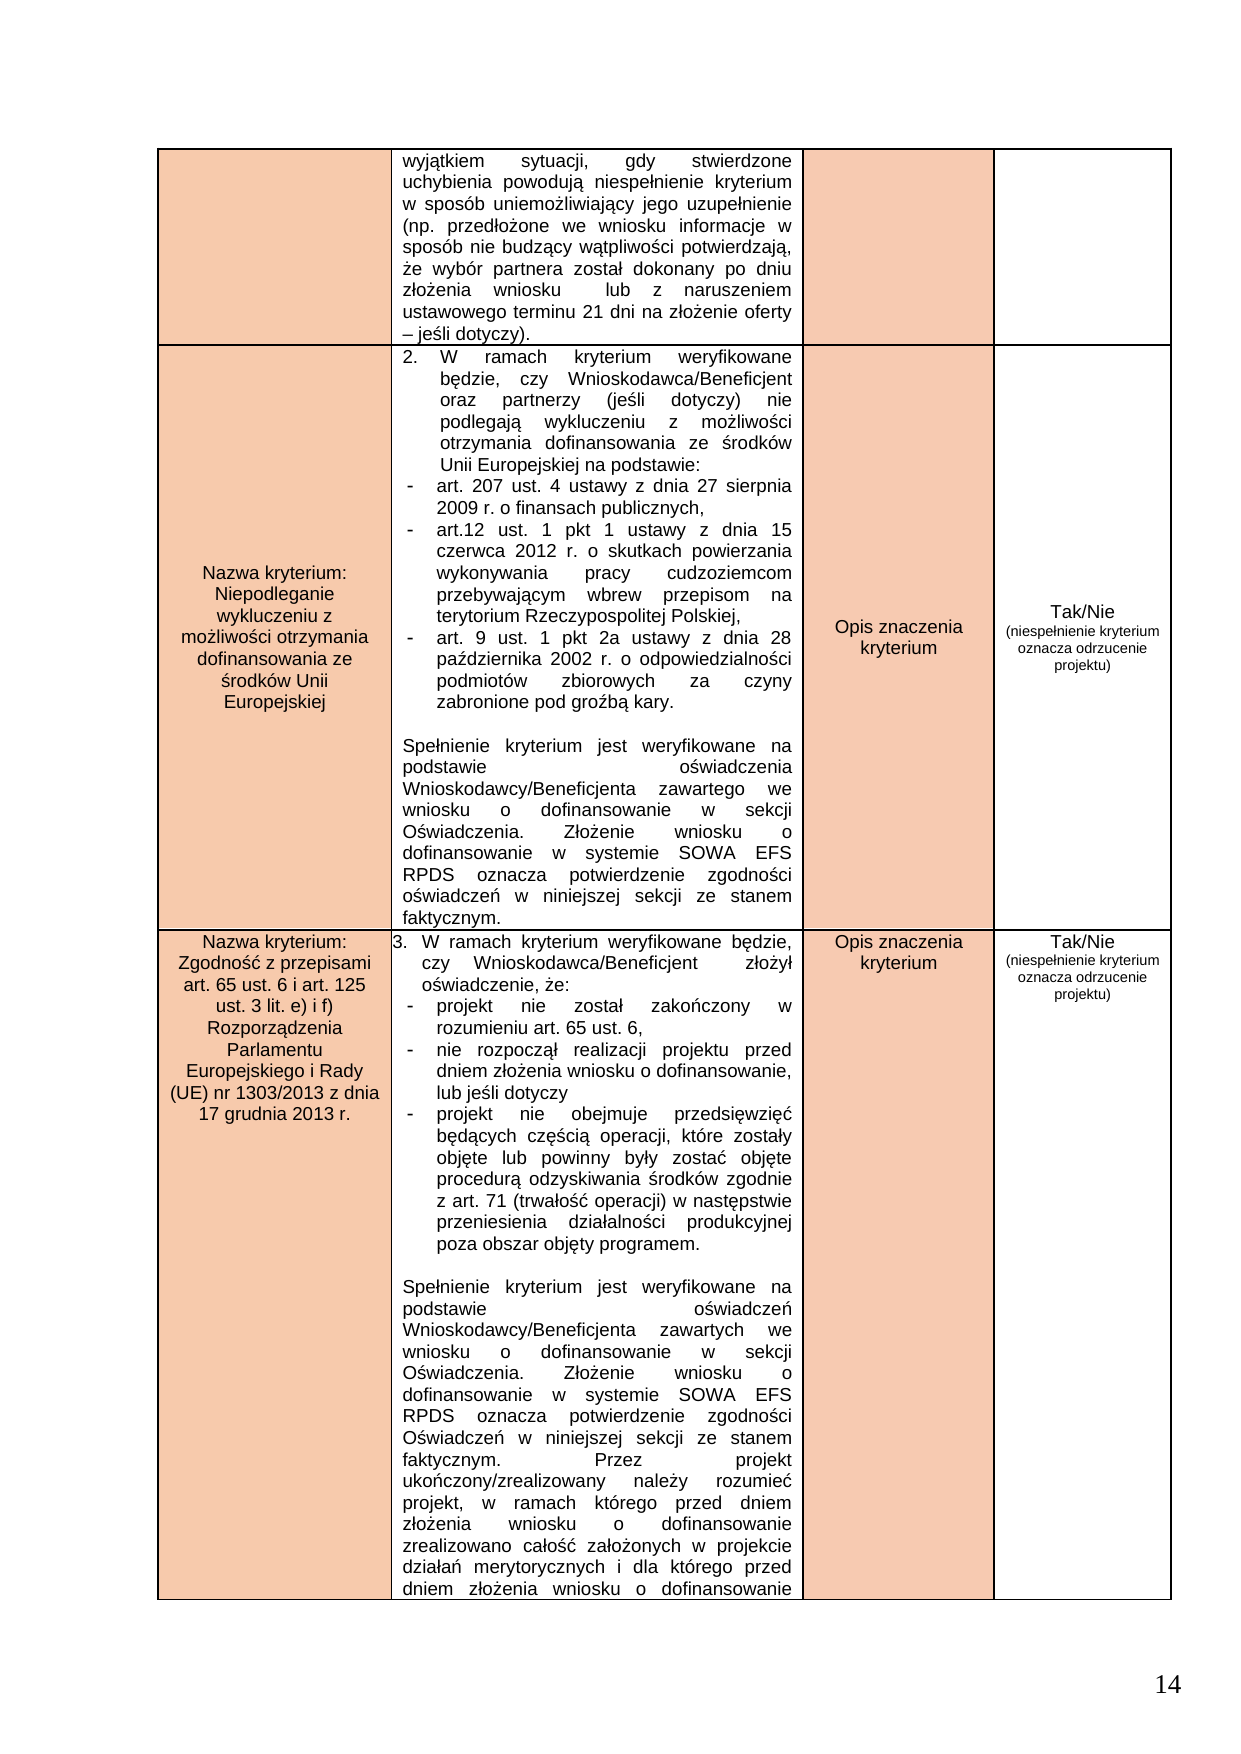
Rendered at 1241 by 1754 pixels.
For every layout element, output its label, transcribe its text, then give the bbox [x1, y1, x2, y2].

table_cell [804, 150, 993, 344]
table_cell Tak/Nie (niespełnienie kryterium oznacza odrzucenie projektu) [995, 346, 1170, 928]
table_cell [159, 150, 391, 344]
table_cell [995, 150, 1170, 344]
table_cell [159, 931, 391, 1599]
table_cell W ramach kryterium weryfikowane będzie, czy Wnioskodawca/Beneficjent oraz partnerzy (jeśli dotyczy) nie podlegają wykluczeniu z możliwości otrzymania dofinansowania ze środków Unii Europejskiej na podstawie: art. 207 ust. 4 ustawy z dnia 27 sierpnia 2009 r. o finansach publicznych, art.12 ust. 1 pkt 1 ustawy z dnia 15 czerwca 2012 r. o skutkach powierzania wykonywania pracy cudzoziemcom przebywającym wbrew przepisom na terytorium Rzeczypospolitej Polskiej, art. 9 ust. 1 pkt 2a ustawy z dnia 28 października 2002 r. o odpowiedzialności podmiotów zbiorowych za czyny zabronione pod groźbą kary. Spełnienie kryterium jest weryfikowane na podstawie oświadczenia Wnioskodawcy/Beneficjenta zawartego we wniosku o dofinansowanie w sekcji Oświadczenia. Złożenie wniosku o dofinansowanie w systemie SOWA EFS RPDS oznacza potwierdzenie zgodności oświadczeń w niniejszej sekcji ze stanem faktycznym. [392, 346, 802, 928]
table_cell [995, 931, 1170, 1599]
table_cell Opis znaczenia kryterium [804, 346, 993, 928]
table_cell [392, 150, 802, 344]
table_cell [804, 931, 993, 1599]
table_cell Nazwa kryterium: Niepodleganie wykluczeniu z możliwości otrzymania dofinansowania ze środków Unii Europejskiej [159, 346, 391, 928]
